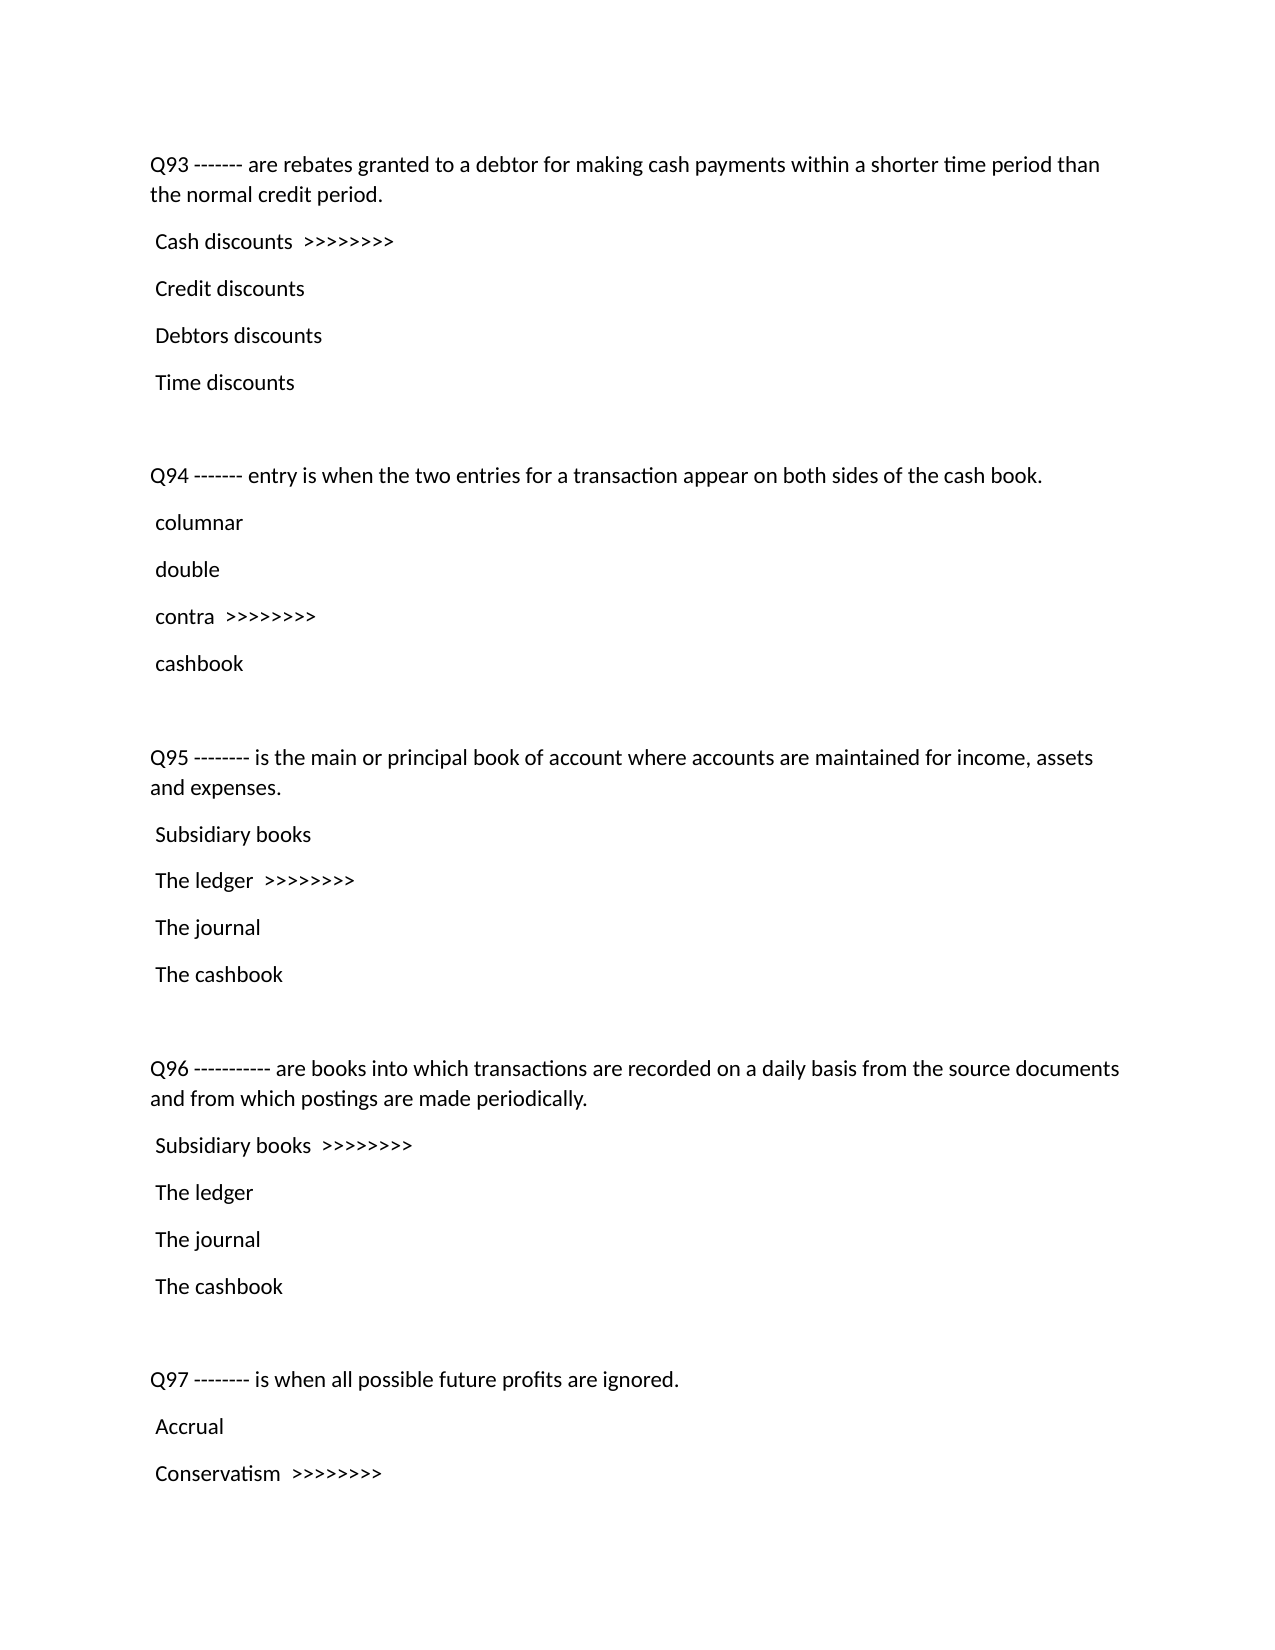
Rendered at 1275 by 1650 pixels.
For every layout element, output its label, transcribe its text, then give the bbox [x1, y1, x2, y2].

text Subsidiary books [150, 820, 1125, 848]
text Conservatism >>>>>>>> [150, 1459, 1125, 1487]
text Cash discounts >>>>>>>> [150, 227, 1125, 255]
text Q94 ------- entry is when the two entries for a transaction appear on both sides of the cash book. [150, 461, 1125, 489]
text columnar [150, 508, 1125, 536]
text The journal [150, 1225, 1125, 1253]
text Accrual [150, 1412, 1125, 1441]
text Debtors discounts [150, 321, 1125, 349]
text The ledger [150, 1178, 1125, 1206]
text Time discounts [150, 368, 1125, 396]
text Q97 -------- is when all possible future profits are ignored. [150, 1366, 1125, 1394]
text Q95 -------- is the main or principal book of account where accounts are maintained for income, assets and expenses. [150, 743, 1125, 801]
text Credit discounts [150, 274, 1125, 302]
text cashbook [150, 649, 1125, 677]
text Q96 ----------- are books into which transactions are recorded on a daily basis from the source documents and from which postings are made periodically. [150, 1054, 1125, 1112]
text Subsidiary books >>>>>>>> [150, 1131, 1125, 1159]
text The cashbook [150, 1272, 1125, 1300]
text contra >>>>>>>> [150, 602, 1125, 630]
text The journal [150, 913, 1125, 942]
text double [150, 555, 1125, 583]
text The cashbook [150, 960, 1125, 988]
text Q93 ------- are rebates granted to a debtor for making cash payments within a shorter time period than the normal credit period. [150, 150, 1125, 208]
text The ledger >>>>>>>> [150, 867, 1125, 895]
